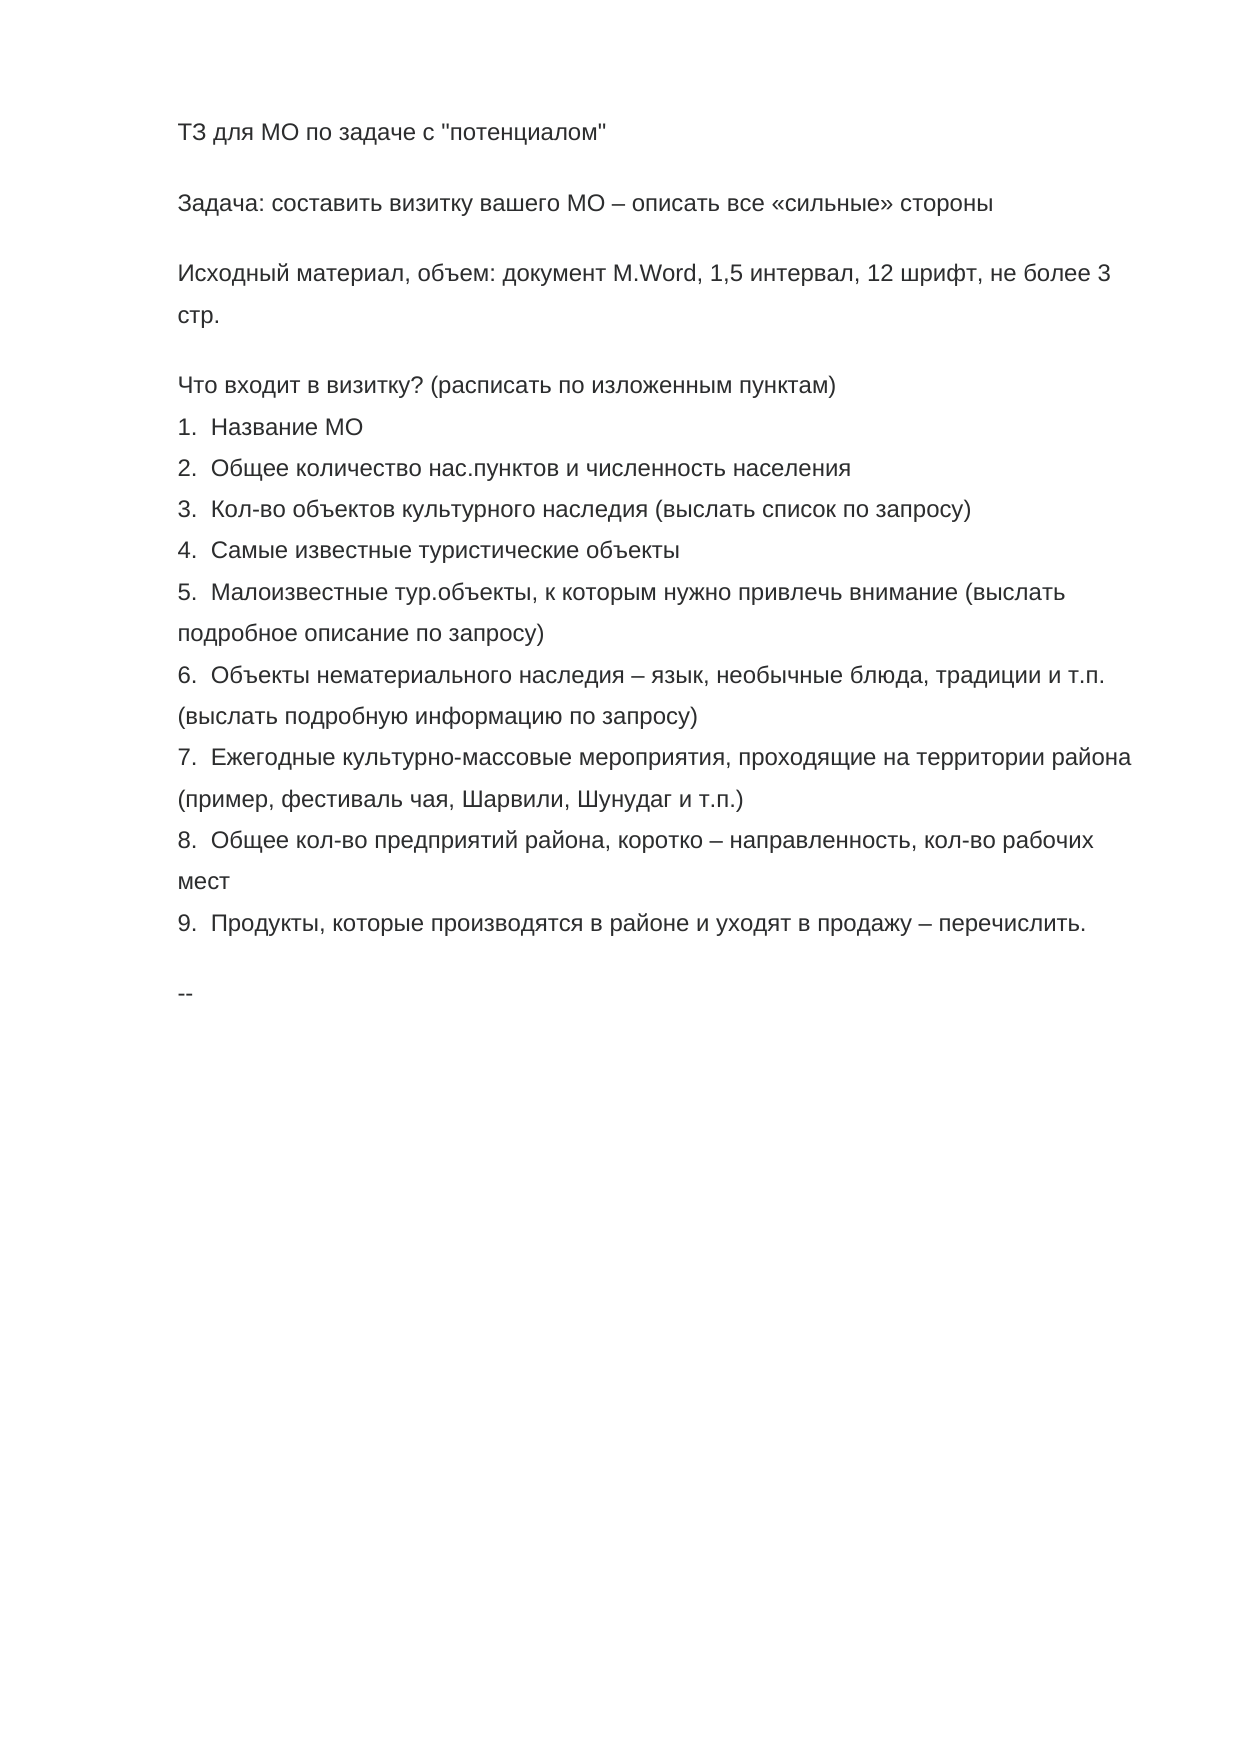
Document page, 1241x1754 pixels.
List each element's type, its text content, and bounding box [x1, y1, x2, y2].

text Задача: составить визитку вашего МО – описать все «сильные» стороны [177, 189, 1152, 216]
text ТЗ для МО по задаче с "потенциалом" [177, 118, 1152, 146]
text -- [177, 979, 1152, 1007]
text Что входит в визитку? (расписать по изложенным пунктам) 1. Название МО 2. Общее количество нас.пунктов и численность населения 3. Кол-во объектов культурного наследия (выслать список по запросу) 4. Самые известные туристические объекты 5. Малоизвестные тур.объекты, к которым нужно привлечь внимание (выслать подробное описание по запросу) 6. Объекты нематериального наследия – язык, необычные блюда, традиции и т.п. (выслать подробную информацию по запросу) 7. Ежегодные культурно-массовые мероприятия, проходящие на территории района (пример, фестиваль чая, Шарвили, Шунудаг и т.п.) 8. Общее кол-во предприятий района, коротко – направленность, кол-во рабочих мест 9. Продукты, которые производятся в районе и уходят в продажу – перечислить. [177, 371, 1152, 936]
text Исходный материал, объем: документ M.Word, 1,5 интервал, 12 шрифт, не более 3 стр. [177, 259, 1152, 328]
